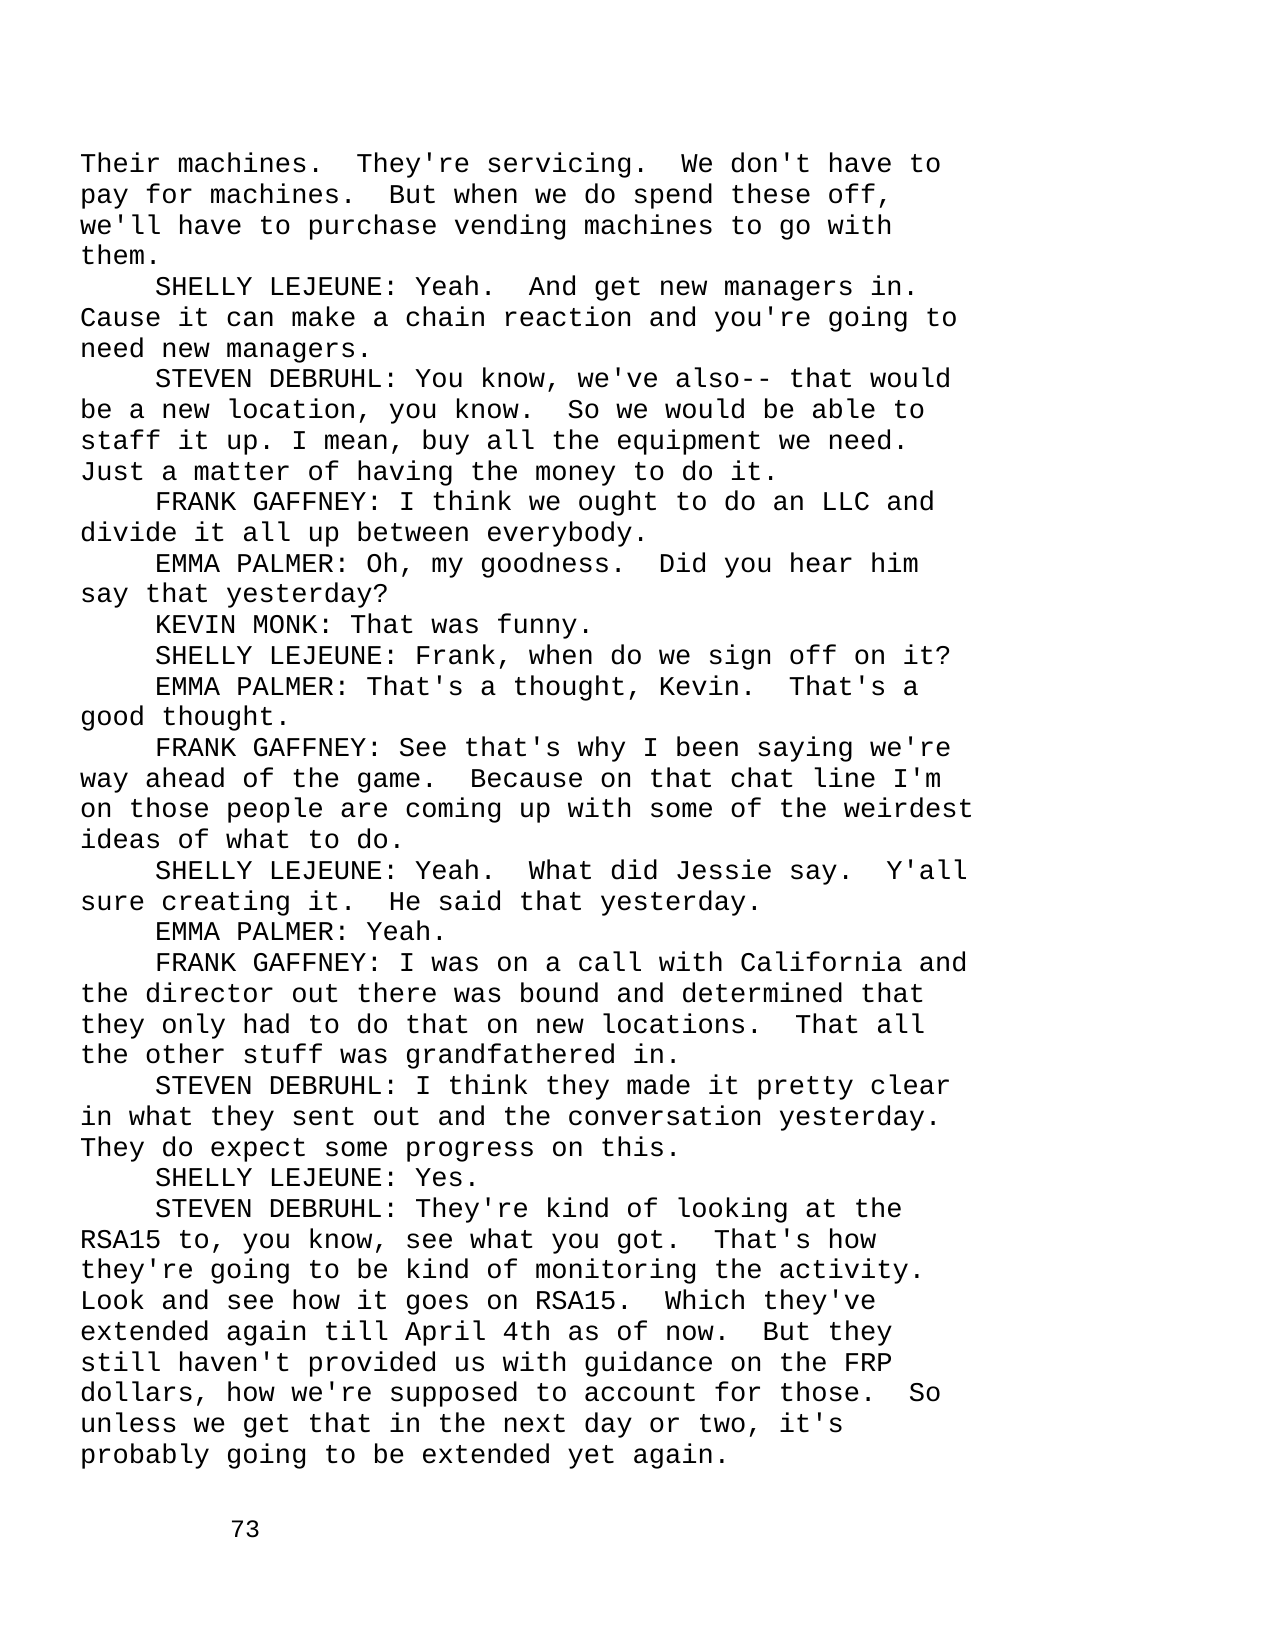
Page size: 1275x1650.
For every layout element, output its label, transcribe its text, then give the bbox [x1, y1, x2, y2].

text SHELLY LEJEUNE: Yeah. And get new managers in. Cause it can make a chain reaction and you're going to need new managers. [80, 273, 979, 365]
text EMMA PALMER: That's a thought, Kevin. That's a good thought. [80, 672, 979, 734]
text SHELLY LEJEUNE: Yeah. What did Jessie say. Y'all sure creating it. He said that yesterday. [80, 857, 979, 918]
text FRANK GAFFNEY: See that's why I been saying we're way ahead of the game. Because on that chat line I'm on those people are coming up with some of the weirdest ideas of what to do. [80, 734, 979, 857]
text STEVEN DEBRUHL: I think they made it pretty clear in what they sent out and the conversation yesterday. They do expect some progress on this. [80, 1072, 979, 1164]
text FRANK GAFFNEY: I think we ought to do an LLC and divide it all up between everybody. [80, 488, 979, 549]
text EMMA PALMER: Oh, my goodness. Did you hear him say that yesterday? [80, 549, 979, 611]
text SHELLY LEJEUNE: Yes. [80, 1164, 979, 1195]
text EMMA PALMER: Yeah. [80, 918, 979, 949]
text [80, 150, 979, 273]
text FRANK GAFFNEY: I was on a call with California and the director out there was bound and determined that they only had to do that on new locations. That all the other stuff was grandfathered in. [80, 949, 979, 1072]
text KEVIN MONK: That was funny. [80, 611, 979, 642]
text STEVEN DEBRUHL: They're kind of looking at the RSA15 to, you know, see what you got. That's how they're going to be kind of monitoring the activity. Look and see how it goes on RSA15. Which they've extended again till April 4th as of now. But they still haven't provided us with guidance on the FRP dollars, how we're supposed to account for those. So unless we get that in the next day or two, it's probably going to be extended yet again. [80, 1195, 979, 1471]
text STEVEN DEBRUHL: You know, we've also-- that would be a new location, you know. So we would be able to staff it up. I mean, buy all the equipment we need. Just a matter of having the money to do it. [80, 365, 979, 488]
text SHELLY LEJEUNE: Frank, when do we sign off on it? [80, 642, 979, 672]
